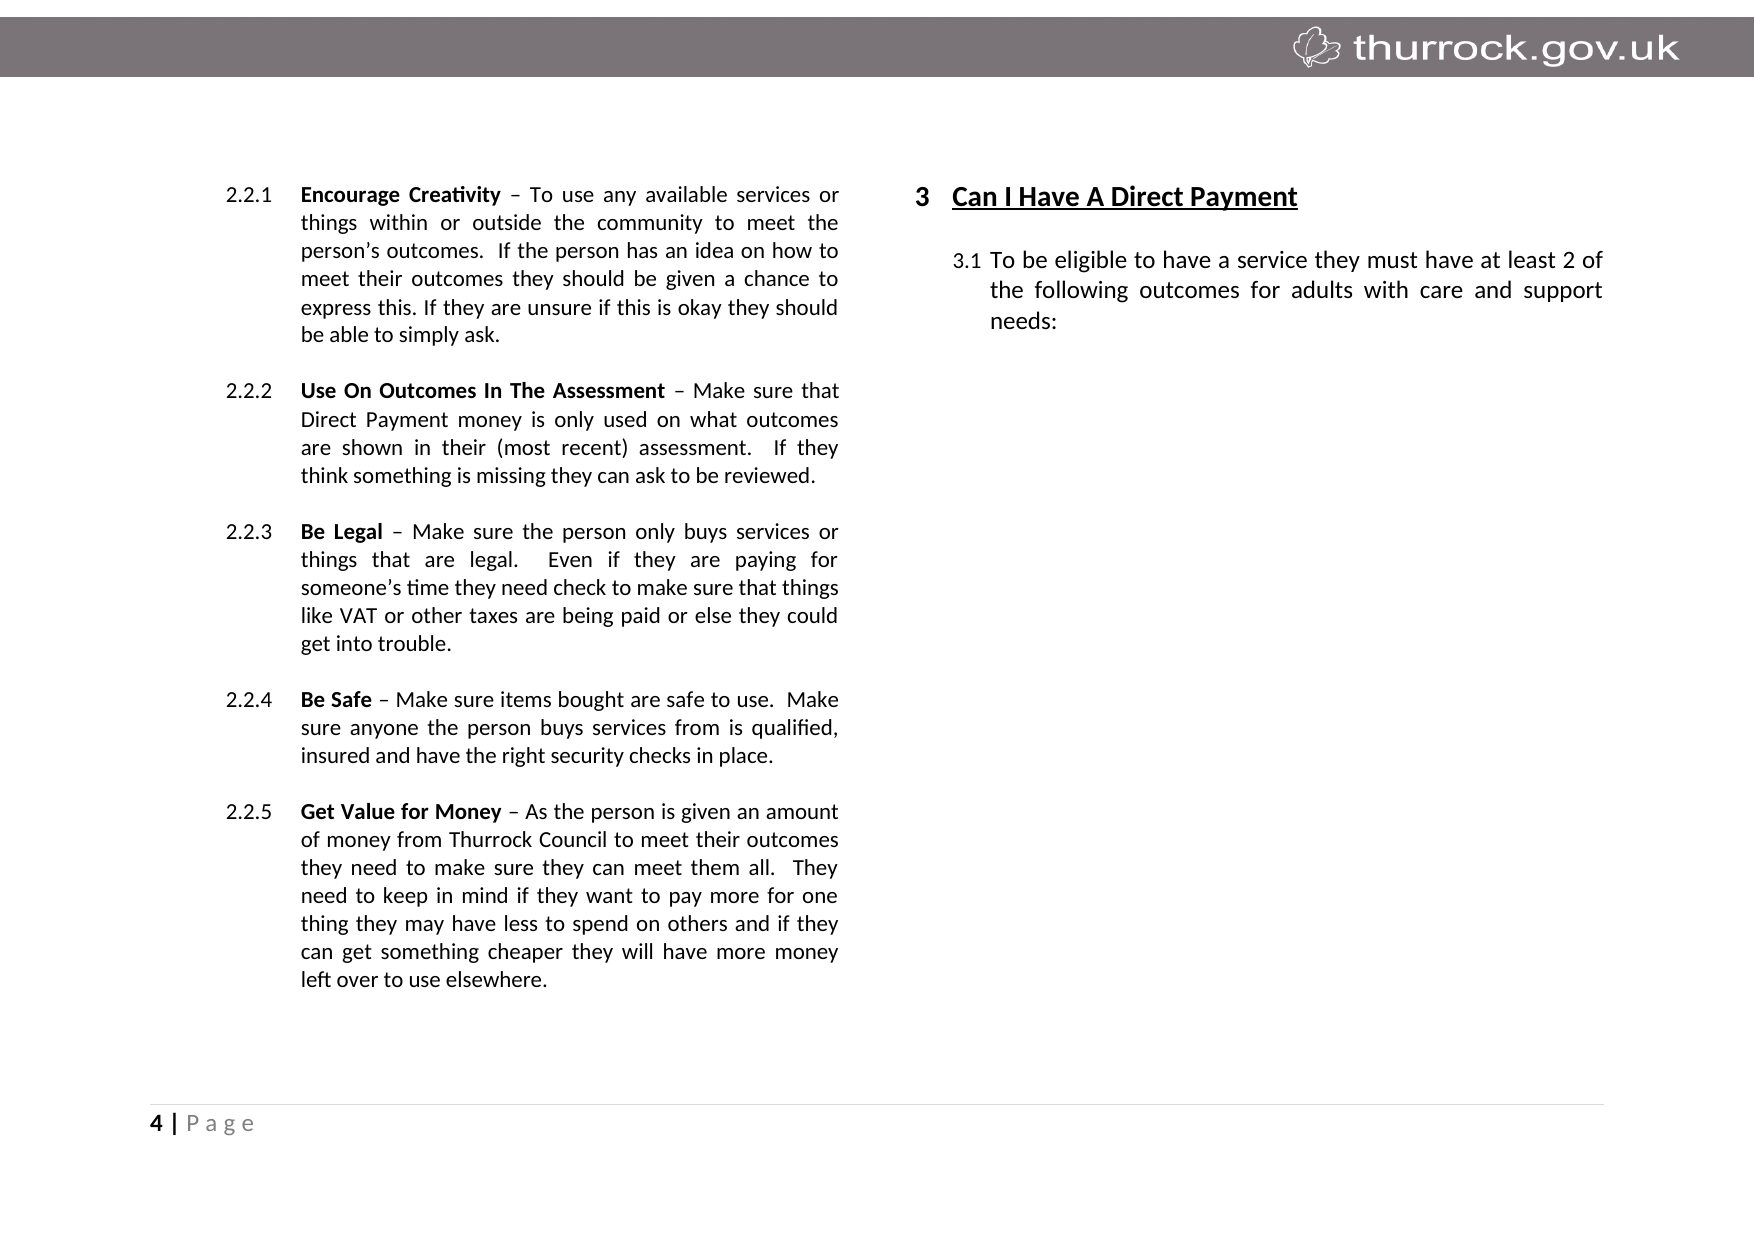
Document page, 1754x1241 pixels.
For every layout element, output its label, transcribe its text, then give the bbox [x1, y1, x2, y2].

title Can I Have A Direct Payment [914, 178, 1604, 214]
title Get Value for Money – As the person is given an amount of money from Thurrock Council to meet their outcomes they need to make sure they can meet them all. They need to keep in mind if they want to pay more for one thing they may have less to spend on others and if they can get something cheaper they will have more money left over to use elsewhere. [226, 797, 839, 993]
title Use On Outcomes In The Assessment – Make sure that Direct Payment money is only used on what outcomes are shown in their (most recent) assessment. If they think something is missing they can ask to be reviewed. [226, 377, 839, 489]
title Be Safe – Make sure items bought are safe to use. Make sure anyone the person buys services from is qualified, insured and have the right security checks in place. [226, 685, 839, 769]
title To be eligible to have a service they must have at least 2 of the following outcomes for adults with care and support needs: [952, 244, 1604, 336]
picture [0, 17, 1754, 77]
title Encourage Creativity – To use any available services or things within or outside the community to meet the person’s outcomes. If the person has an idea on how to meet their outcomes they should be given a chance to express this. If they are unsure if this is okay they should be able to simply ask. [226, 181, 839, 349]
title Be Legal – Make sure the person only buys services or things that are legal. Even if they are paying for someone’s time they need check to make sure that things like VAT or other taxes are being paid or else they could get into trouble. [226, 517, 839, 657]
